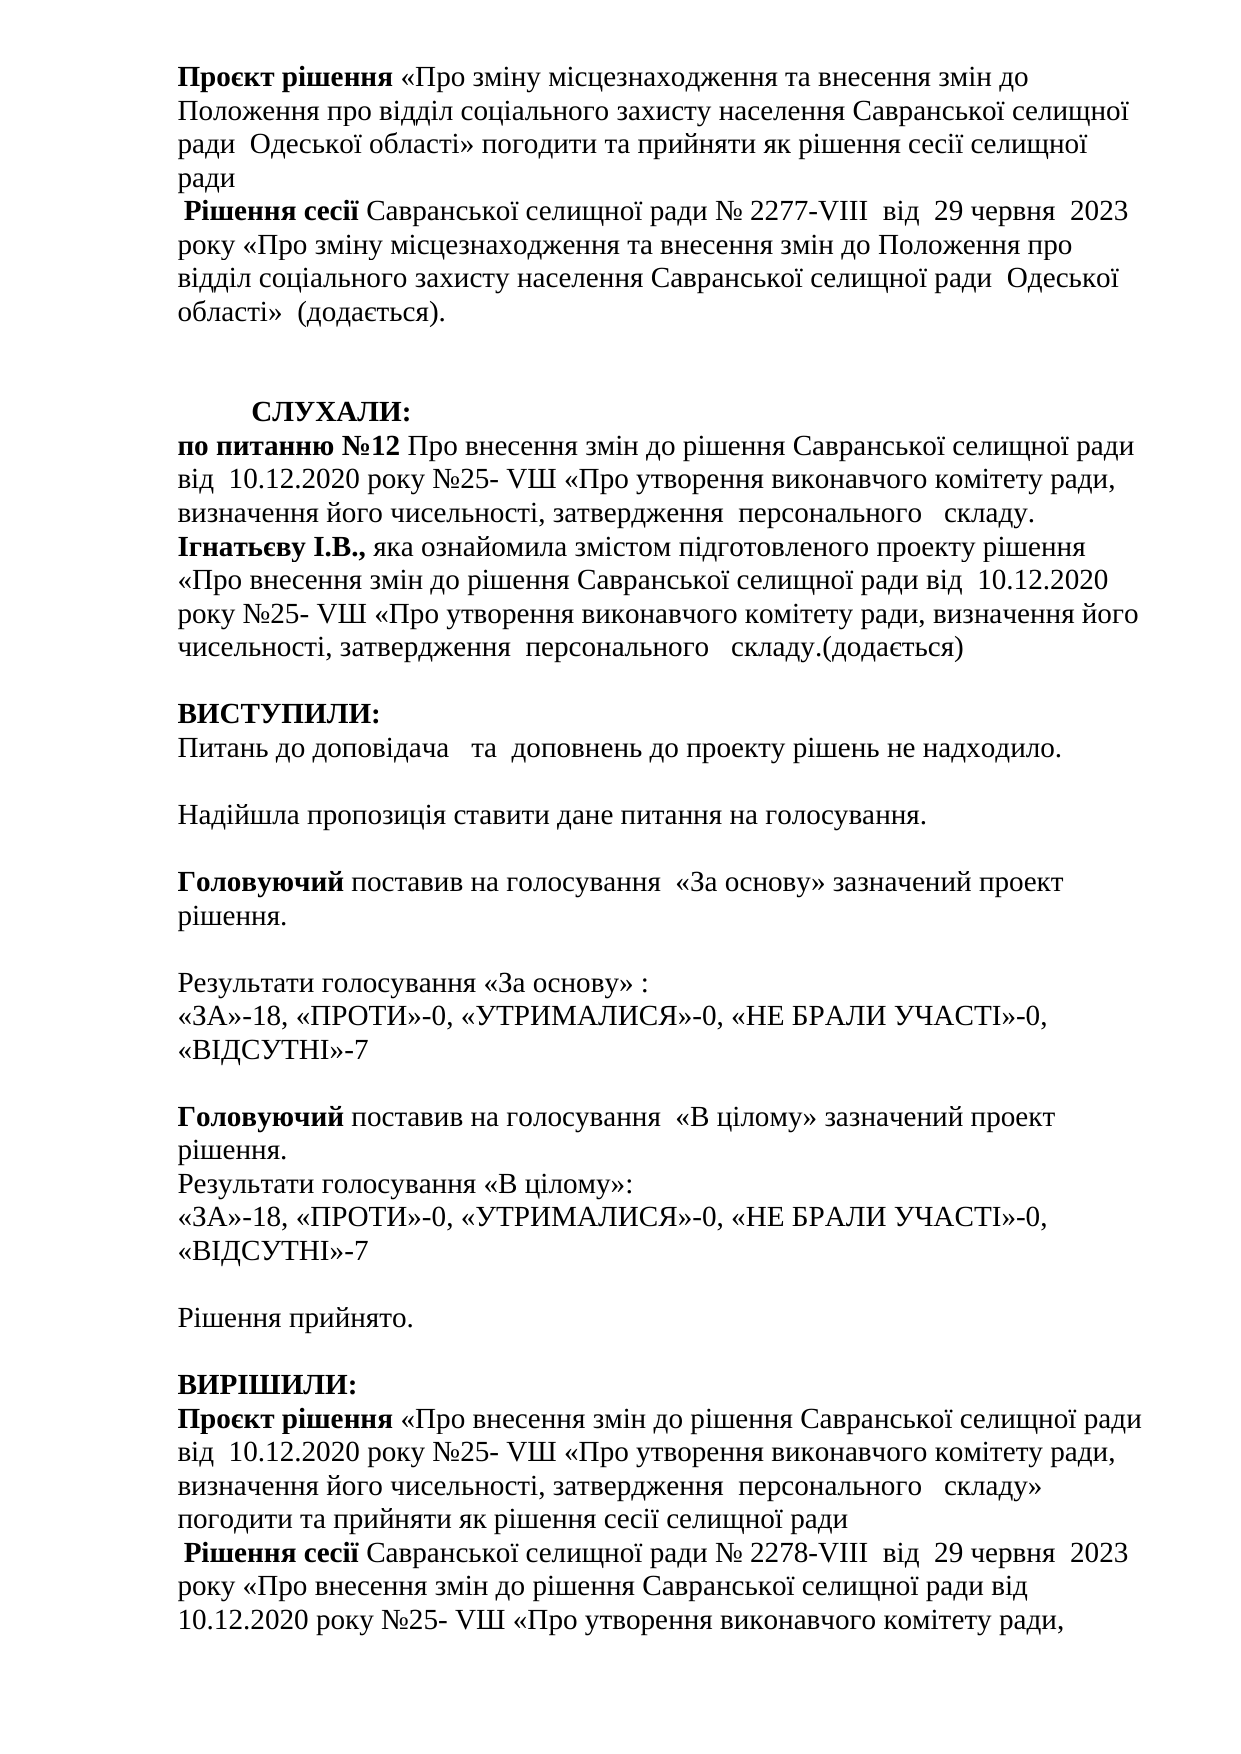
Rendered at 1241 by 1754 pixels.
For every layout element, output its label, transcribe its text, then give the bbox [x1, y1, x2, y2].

text Проєкт рішення «Про внесення змін до рішення Савранської селищної ради від 10.12.2020 року №25- VШ «Про утворення виконавчого комітету ради, [499, 1401, 1152, 1468]
text ВИСТУПИЛИ: [177, 696, 1152, 730]
text Рішення прийнято. [177, 1300, 1152, 1334]
text «ЗА»-18, «ПРОТИ»-0, «УТРИМАЛИСЯ»-0, «НЕ БРАЛИ УЧАСТІ»-0, «ВІДСУТНІ»-7 [177, 998, 1152, 1065]
text визначення його чисельності, затвердження персонального складу. [177, 495, 1152, 529]
text Головуючий поставив на голосування «В цілому» зазначений проект рішення. [177, 1099, 1152, 1166]
text Рішення сесії Савранської селищної ради № 2277-VIII від 29 червня 2023 року «Про зміну місцезнаходження та внесення змін до Положення про відділ соціального захисту населення Савранської селищної ради Одеської області» (додається). [177, 193, 1152, 327]
text Надійшла пропозиція ставити дане питання на голосування. [177, 797, 1152, 831]
text Проєкт рішення «Про зміну місцезнаходження та внесення змін до Положення про відділ соціального захисту населення Савранської селищної ради Одеської області» погодити та прийняти як рішення сесії селищної ради [177, 59, 1152, 193]
text Результати голосування «За основу» : [177, 965, 1152, 998]
text Результати голосування «В цілому»: [177, 1166, 1152, 1199]
text визначення його чисельності, затвердження персонального складу» погодити та прийняти як рішення сесії селищної ради [177, 1468, 1152, 1535]
text СЛУХАЛИ: [177, 394, 1152, 428]
text «ЗА»-18, «ПРОТИ»-0, «УТРИМАЛИСЯ»-0, «НЕ БРАЛИ УЧАСТІ»-0, «ВІДСУТНІ»-7 [177, 1199, 1152, 1267]
text Питань до доповідача та доповнень до проекту рішень не надходило. [177, 730, 1152, 763]
text ВИРІШИЛИ: [177, 1367, 1152, 1401]
text Головуючий поставив на голосування «За основу» зазначений проект рішення. [177, 864, 1152, 931]
text по питанню №12 Про внесення змін до рішення Савранської селищної ради від 10.12.2020 року №25- VШ «Про утворення виконавчого комітету ради, [499, 428, 1152, 495]
text Рішення сесії Савранської селищної ради № 2278-VIII від 29 червня 2023 року «Про внесення змін до рішення Савранської селищної ради від 10.12.2020 року №25- VШ «Про утворення виконавчого комітету ради, [177, 1535, 1152, 1636]
text Ігнатьєву І.В., яка ознайомила змістом підготовленого проекту рішення «Про внесення змін до рішення Савранської селищної ради від 10.12.2020 року №25- VШ «Про утворення виконавчого комітету ради, визначення його чисельності, затвердження персонального складу.(додається) [177, 529, 1152, 663]
